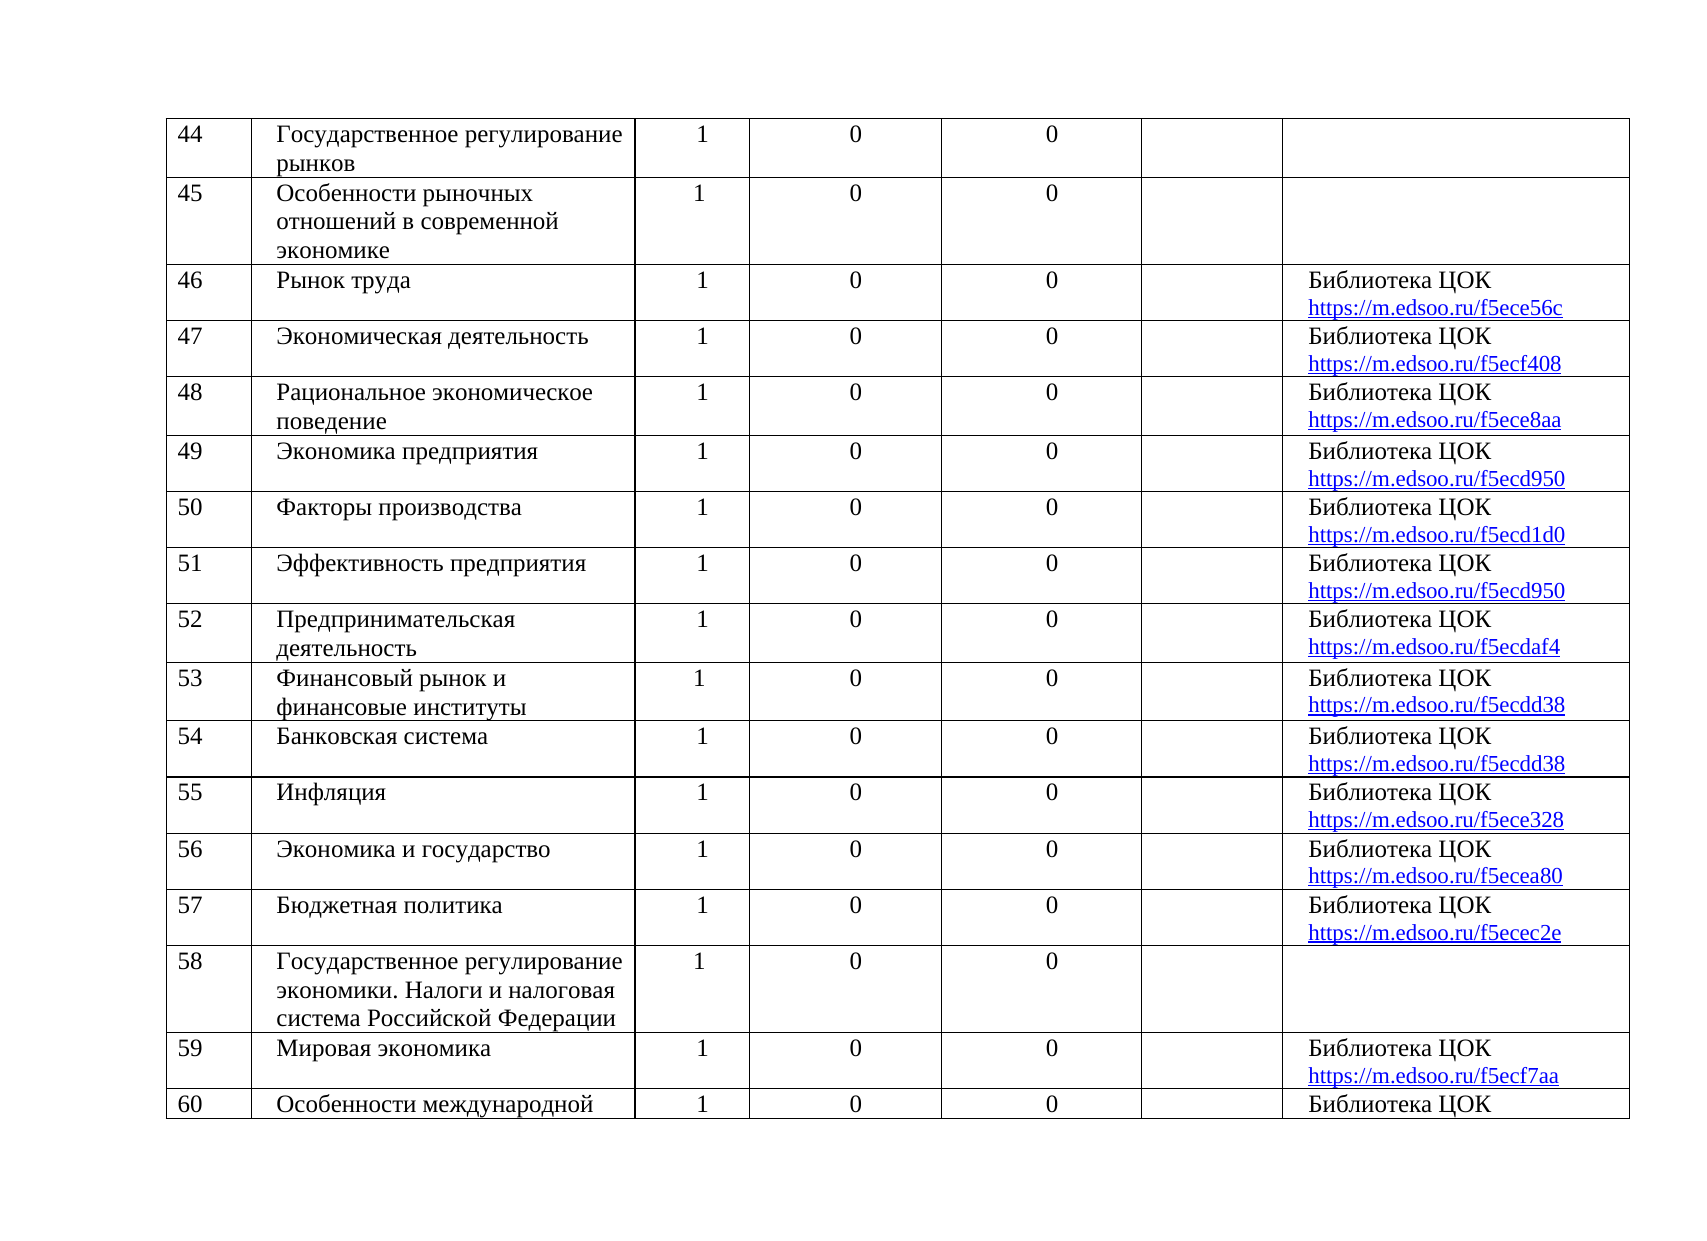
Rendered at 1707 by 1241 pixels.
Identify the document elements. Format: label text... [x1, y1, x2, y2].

table_cell Бюджетная политика [252, 890, 634, 945]
table_cell 53 [167, 663, 251, 720]
table_cell 1 [636, 1089, 749, 1118]
table_cell Государственное регулирование рынков [252, 119, 634, 177]
table_cell [1142, 377, 1282, 435]
table_cell 55 [167, 778, 251, 833]
table_cell 0 [942, 492, 1141, 547]
table_cell 49 [167, 436, 251, 491]
table_cell 0 [942, 778, 1141, 833]
table_cell 1 [636, 548, 749, 603]
table_cell [1142, 890, 1282, 945]
table_cell 58 [167, 946, 251, 1032]
table_cell Библиотека ЦОК https://m.edsoo.ru/f5ecdd38 [1283, 663, 1629, 720]
table_cell 1 [636, 946, 749, 1032]
table_cell [1142, 946, 1282, 1032]
table_cell 1 [636, 834, 749, 889]
table_cell 50 [167, 492, 251, 547]
table_cell 1 [636, 119, 749, 177]
table_cell 0 [942, 377, 1141, 435]
table_cell 0 [750, 604, 941, 662]
table_cell [1142, 604, 1282, 662]
table_cell 60 [167, 1089, 251, 1118]
table_cell Инфляция [252, 778, 634, 833]
table_cell Финансовый рынок и финансовые институты [252, 663, 634, 720]
table_cell 48 [167, 377, 251, 435]
table_cell Особенности рыночных отношений в современной экономике [252, 178, 634, 264]
table_cell 0 [750, 548, 941, 603]
table_cell 47 [167, 321, 251, 376]
table_cell [1142, 436, 1282, 491]
table_cell [1142, 548, 1282, 603]
table_cell Библиотека ЦОК https://m.edsoo.ru/f5ecec2e [1283, 890, 1629, 945]
table_cell 0 [942, 1089, 1141, 1118]
table_cell Библиотека ЦОК https://m.edsoo.ru/f5ecd950 [1283, 548, 1629, 603]
table_cell Библиотека ЦОК https://m.edsoo.ru/f5ecd950 [1283, 436, 1629, 491]
table_cell 1 [636, 721, 749, 776]
table_cell Библиотека ЦОК https://m.edsoo.ru/f5ecf408 [1283, 321, 1629, 376]
table_cell 56 [167, 834, 251, 889]
table_cell Библиотека ЦОК https://m.edsoo.ru/f5ecdd38 [1283, 721, 1629, 776]
table_cell Предпринимательская деятельность [252, 604, 634, 662]
table_cell 1 [636, 178, 749, 264]
table_cell 0 [942, 946, 1141, 1032]
table_cell 1 [636, 321, 749, 376]
table_cell 0 [750, 377, 941, 435]
table_cell 1 [636, 492, 749, 547]
table_cell 0 [750, 778, 941, 833]
table_cell Библиотека ЦОК https://m.edsoo.ru/f5ecd1d0 [1283, 492, 1629, 547]
table_cell 0 [942, 321, 1141, 376]
table_cell 59 [167, 1033, 251, 1088]
table_cell Библиотека ЦОК https://m.edsoo.ru/f5ece8aa [1283, 377, 1629, 435]
table_cell Библиотека ЦОК https://m.edsoo.ru/f5ecea80 [1283, 834, 1629, 889]
table_cell 51 [167, 548, 251, 603]
table_cell [1142, 778, 1282, 833]
table_cell Рациональное экономическое поведение [252, 377, 634, 435]
table_cell Экономика предприятия [252, 436, 634, 491]
table_cell Библиотека ЦОК https://m.edsoo.ru/f5ece56c [1283, 265, 1629, 320]
table_cell 45 [167, 178, 251, 264]
table_cell 0 [750, 1033, 941, 1088]
table_cell 0 [750, 321, 941, 376]
table_cell 1 [636, 604, 749, 662]
table_cell 1 [636, 778, 749, 833]
table_cell Экономика и государство [252, 834, 634, 889]
table_cell 44 [167, 119, 251, 177]
table_cell [1142, 834, 1282, 889]
table_cell [1142, 178, 1282, 264]
table_cell 0 [942, 890, 1141, 945]
table_cell 0 [750, 1089, 941, 1118]
table_cell [1142, 321, 1282, 376]
table_cell 1 [636, 890, 749, 945]
table_cell Эффективность предприятия [252, 548, 634, 603]
table_cell 0 [750, 492, 941, 547]
table_cell Библиотека ЦОК https://m.edsoo.ru/f5ecf7aa [1283, 1033, 1629, 1088]
table_cell 0 [750, 834, 941, 889]
table_cell 0 [750, 178, 941, 264]
table_cell Государственное регулирование экономики. Налоги и налоговая система Российской Федерации [252, 946, 634, 1032]
table_cell Банковская система [252, 721, 634, 776]
table_cell Библиотека ЦОК https://m.edsoo.ru/f5ece328 [1283, 778, 1629, 833]
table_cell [252, 1089, 634, 1118]
table_cell 1 [636, 663, 749, 720]
table_cell [1142, 492, 1282, 547]
table_cell 0 [750, 663, 941, 720]
table_cell 0 [750, 119, 941, 177]
table_cell 0 [750, 946, 941, 1032]
table_cell 0 [942, 604, 1141, 662]
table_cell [1283, 1089, 1629, 1118]
table_cell 0 [942, 1033, 1141, 1088]
table_cell [1283, 119, 1629, 177]
table_cell [1142, 663, 1282, 720]
table_cell 1 [636, 1033, 749, 1088]
table_cell 0 [750, 265, 941, 320]
table_cell 0 [750, 721, 941, 776]
table_cell 0 [942, 548, 1141, 603]
table_cell [1142, 721, 1282, 776]
table_cell 1 [636, 436, 749, 491]
table_cell 0 [942, 436, 1141, 491]
table_cell [1142, 265, 1282, 320]
table_cell Мировая экономика [252, 1033, 634, 1088]
table_cell 0 [942, 663, 1141, 720]
table_cell 1 [636, 265, 749, 320]
table_cell 52 [167, 604, 251, 662]
table_cell [1283, 178, 1629, 264]
table_cell Библиотека ЦОК https://m.edsoo.ru/f5ecdaf4 [1283, 604, 1629, 662]
table_cell [1142, 1033, 1282, 1088]
table_cell 0 [942, 834, 1141, 889]
table_cell 1 [636, 377, 749, 435]
table_cell Рынок труда [252, 265, 634, 320]
table_cell 46 [167, 265, 251, 320]
table_cell 0 [750, 890, 941, 945]
table_cell 57 [167, 890, 251, 945]
table_cell 0 [942, 265, 1141, 320]
table_cell [1142, 119, 1282, 177]
table_cell 0 [750, 436, 941, 491]
table_cell Экономическая деятельность [252, 321, 634, 376]
table_cell 0 [942, 119, 1141, 177]
table_cell [1283, 946, 1629, 1032]
table_cell 0 [942, 178, 1141, 264]
table_cell Факторы производства [252, 492, 634, 547]
table_cell 0 [942, 721, 1141, 776]
table_cell [1142, 1089, 1282, 1118]
table_cell 54 [167, 721, 251, 776]
